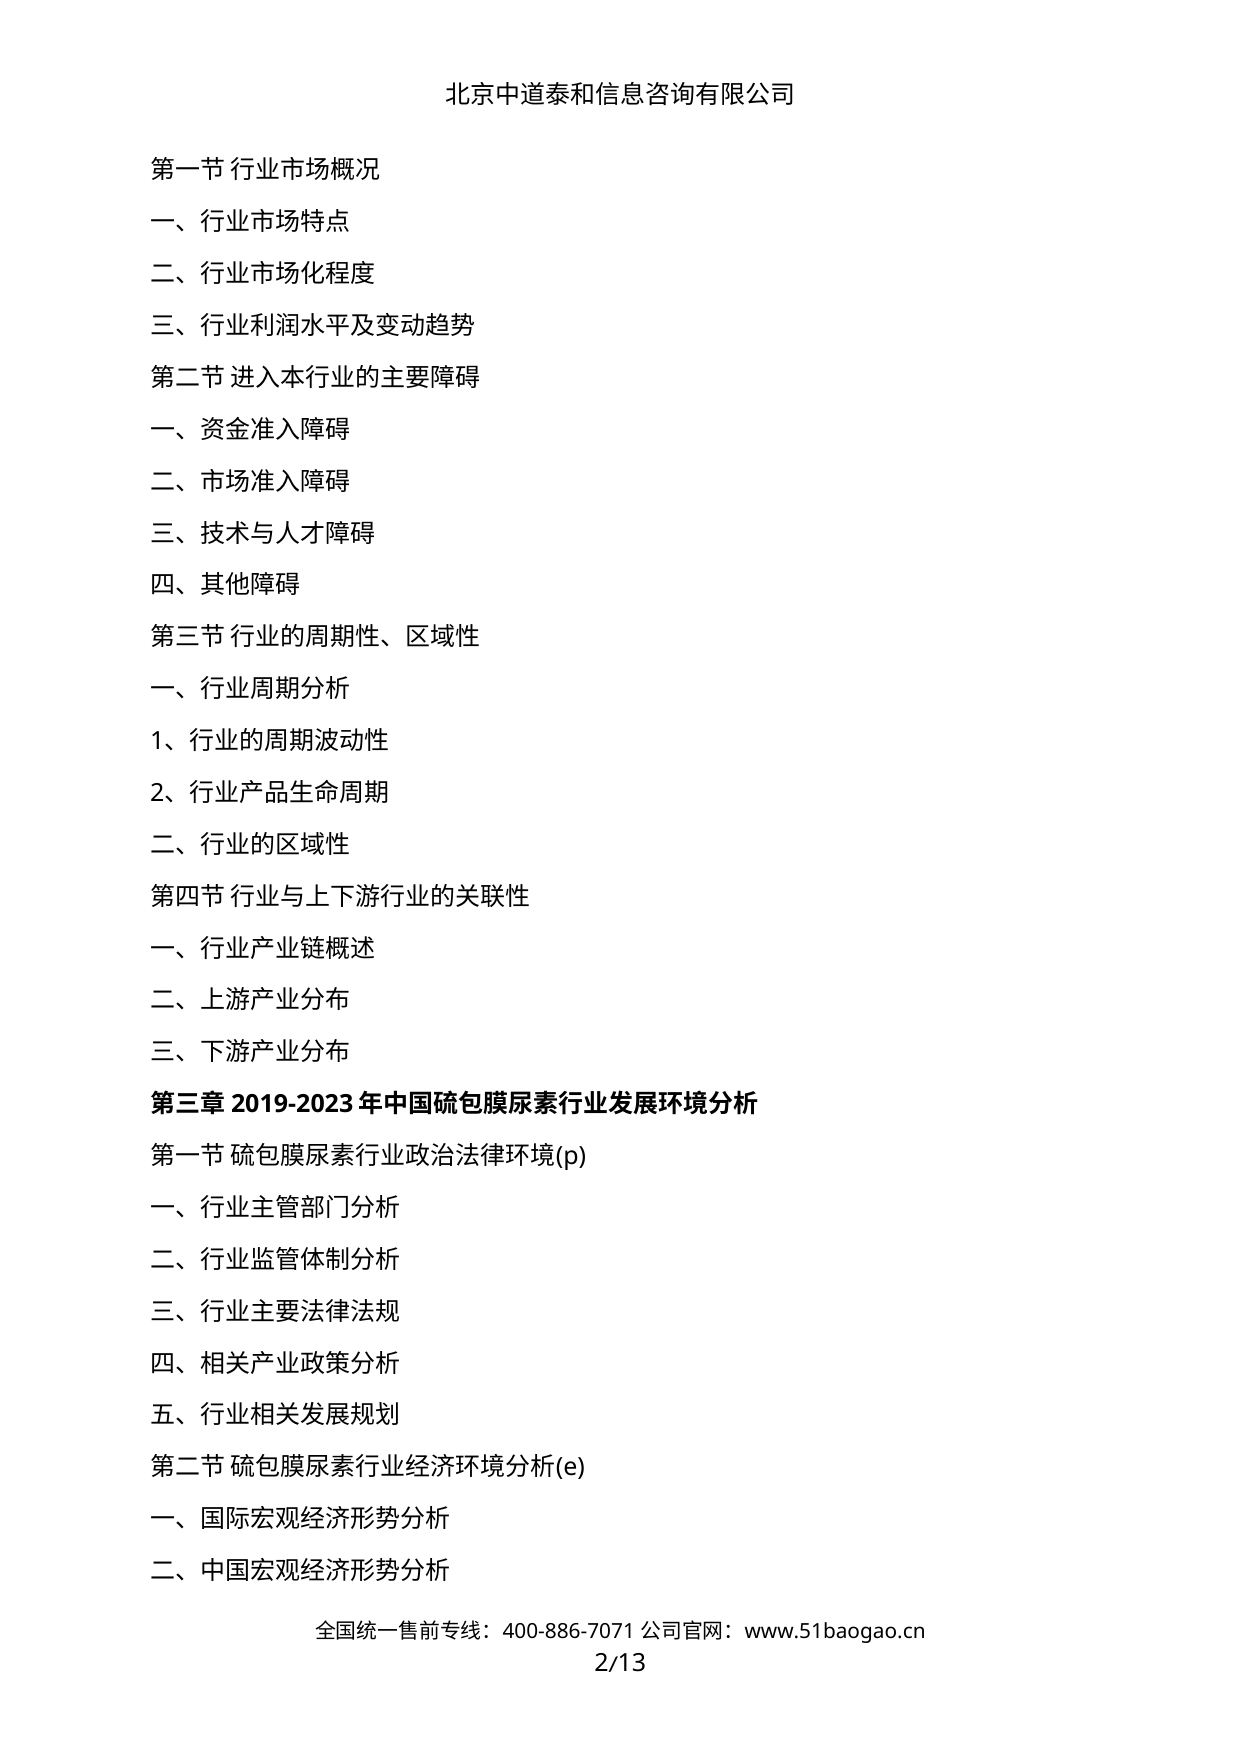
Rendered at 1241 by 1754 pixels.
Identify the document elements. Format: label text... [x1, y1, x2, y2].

text 一、行业产业链概述 [150, 928, 1090, 964]
text 一、行业周期分析 [150, 669, 1090, 705]
text 二、行业的区域性 [150, 824, 1090, 861]
text 三、技术与人才障碍 [150, 513, 1090, 549]
text 第二节 进入本行业的主要障碍 [150, 357, 1090, 394]
text 第一节 行业市场概况 [150, 150, 1090, 186]
text 五、行业相关发展规划 [150, 1395, 1090, 1431]
text 第二节 硫包膜尿素行业经济环境分析(e) [150, 1447, 1090, 1483]
text 三、行业主要法律法规 [150, 1291, 1090, 1327]
text 二、行业市场化程度 [150, 254, 1090, 290]
text 二、中国宏观经济形势分析 [150, 1551, 1090, 1587]
text 三、行业利润水平及变动趋势 [150, 306, 1090, 342]
text 一、行业市场特点 [150, 202, 1090, 238]
text 2、行业产品生命周期 [150, 772, 1090, 809]
text 一、行业主管部门分析 [150, 1187, 1090, 1224]
text 二、上游产业分布 [150, 980, 1090, 1016]
text 二、市场准入障碍 [150, 461, 1090, 497]
text 四、其他障碍 [150, 565, 1090, 601]
text 第三节 行业的周期性、区域性 [150, 617, 1090, 653]
text 第一节 硫包膜尿素行业政治法律环境(p) [150, 1136, 1090, 1172]
text 四、相关产业政策分析 [150, 1343, 1090, 1379]
text 第四节 行业与上下游行业的关联性 [150, 876, 1090, 912]
text 二、行业监管体制分析 [150, 1239, 1090, 1276]
text 一、资金准入障碍 [150, 409, 1090, 446]
text 1、行业的周期波动性 [150, 721, 1090, 757]
text 三、下游产业分布 [150, 1032, 1090, 1068]
text 第三章 2019-2023年中国硫包膜尿素行业发展环境分析 [150, 1084, 1090, 1120]
text 一、国际宏观经济形势分析 [150, 1499, 1090, 1535]
